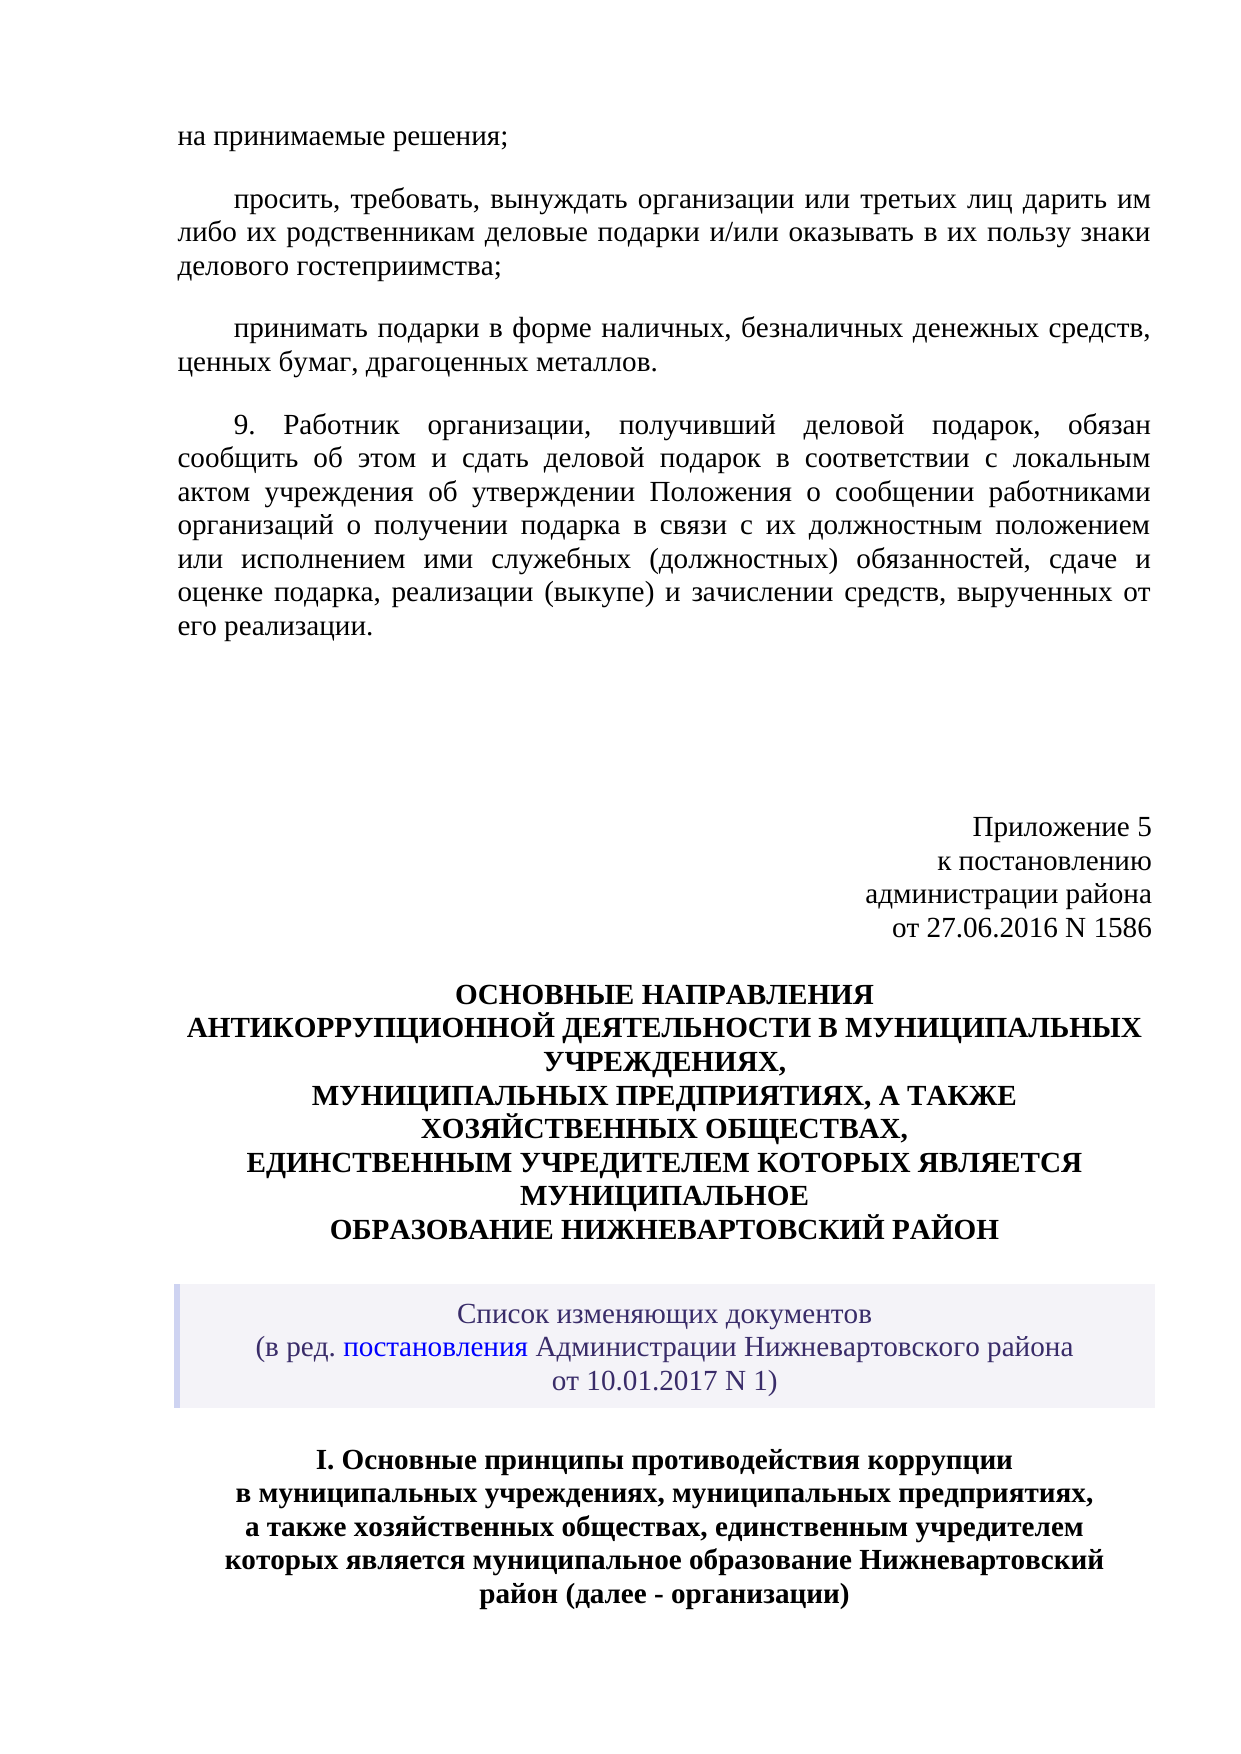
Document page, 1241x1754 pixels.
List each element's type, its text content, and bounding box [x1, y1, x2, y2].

text администрации района [177, 876, 1152, 910]
title МУНИЦИПАЛЬНЫХ ПРЕДПРИЯТИЯХ, А ТАКЖЕ ХОЗЯЙСТВЕННЫХ ОБЩЕСТВАХ, [177, 1078, 1152, 1145]
title АНТИКОРРУПЦИОННОЙ ДЕЯТЕЛЬНОСТИ В МУНИЦИПАЛЬНЫХ УЧРЕЖДЕНИЯХ, [177, 1011, 1152, 1078]
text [177, 118, 1152, 152]
text принимать подарки в форме наличных, безналичных денежных средств, ценных бумаг, драгоценных металлов. [177, 311, 1152, 378]
title а также хозяйственных обществах, единственным учредителем [177, 1509, 1152, 1542]
text 9. Работник организации, получивший деловой подарок, обязан сообщить об этом и сдать деловой подарок в соответствии с локальным актом учреждения об утверждении Положения о сообщении работниками организаций о получении подарка в связи с их должностным положением или исполнением ими служебных (должностных) обязанностей, сдаче и оценке подарка, реализации (выкупе) и зачислении средств, вырученных от его реализации. [177, 407, 1152, 642]
title ЕДИНСТВЕННЫМ УЧРЕДИТЕЛЕМ КОТОРЫХ ЯВЛЯЕТСЯ МУНИЦИПАЛЬНОЕ [177, 1145, 1152, 1212]
title в муниципальных учреждениях, муниципальных предприятиях, [177, 1475, 1152, 1509]
title район (далее - организации) [177, 1576, 1152, 1609]
text просить, требовать, вынуждать организации или третьих лиц дарить им либо их родственникам деловые подарки и/или оказывать в их пользу знаки делового гостеприимства; [177, 181, 1152, 281]
text к постановлению [177, 843, 1152, 876]
title ОБРАЗОВАНИЕ НИЖНЕВАРТОВСКИЙ РАЙОН [177, 1212, 1152, 1245]
title которых является муниципальное образование Нижневартовский [177, 1542, 1152, 1576]
text Приложение 5 [177, 809, 1152, 843]
title ОСНОВНЫЕ НАПРАВЛЕНИЯ [177, 977, 1152, 1011]
table_header Список изменяющих документов (в ред. постановления Администрации Нижневартовского района от 10.01.2017 N 1) [180, 1284, 1149, 1408]
text от 27.06.2016 N 1586 [177, 910, 1152, 943]
title I. Основные принципы противодействия коррупции [177, 1442, 1152, 1475]
